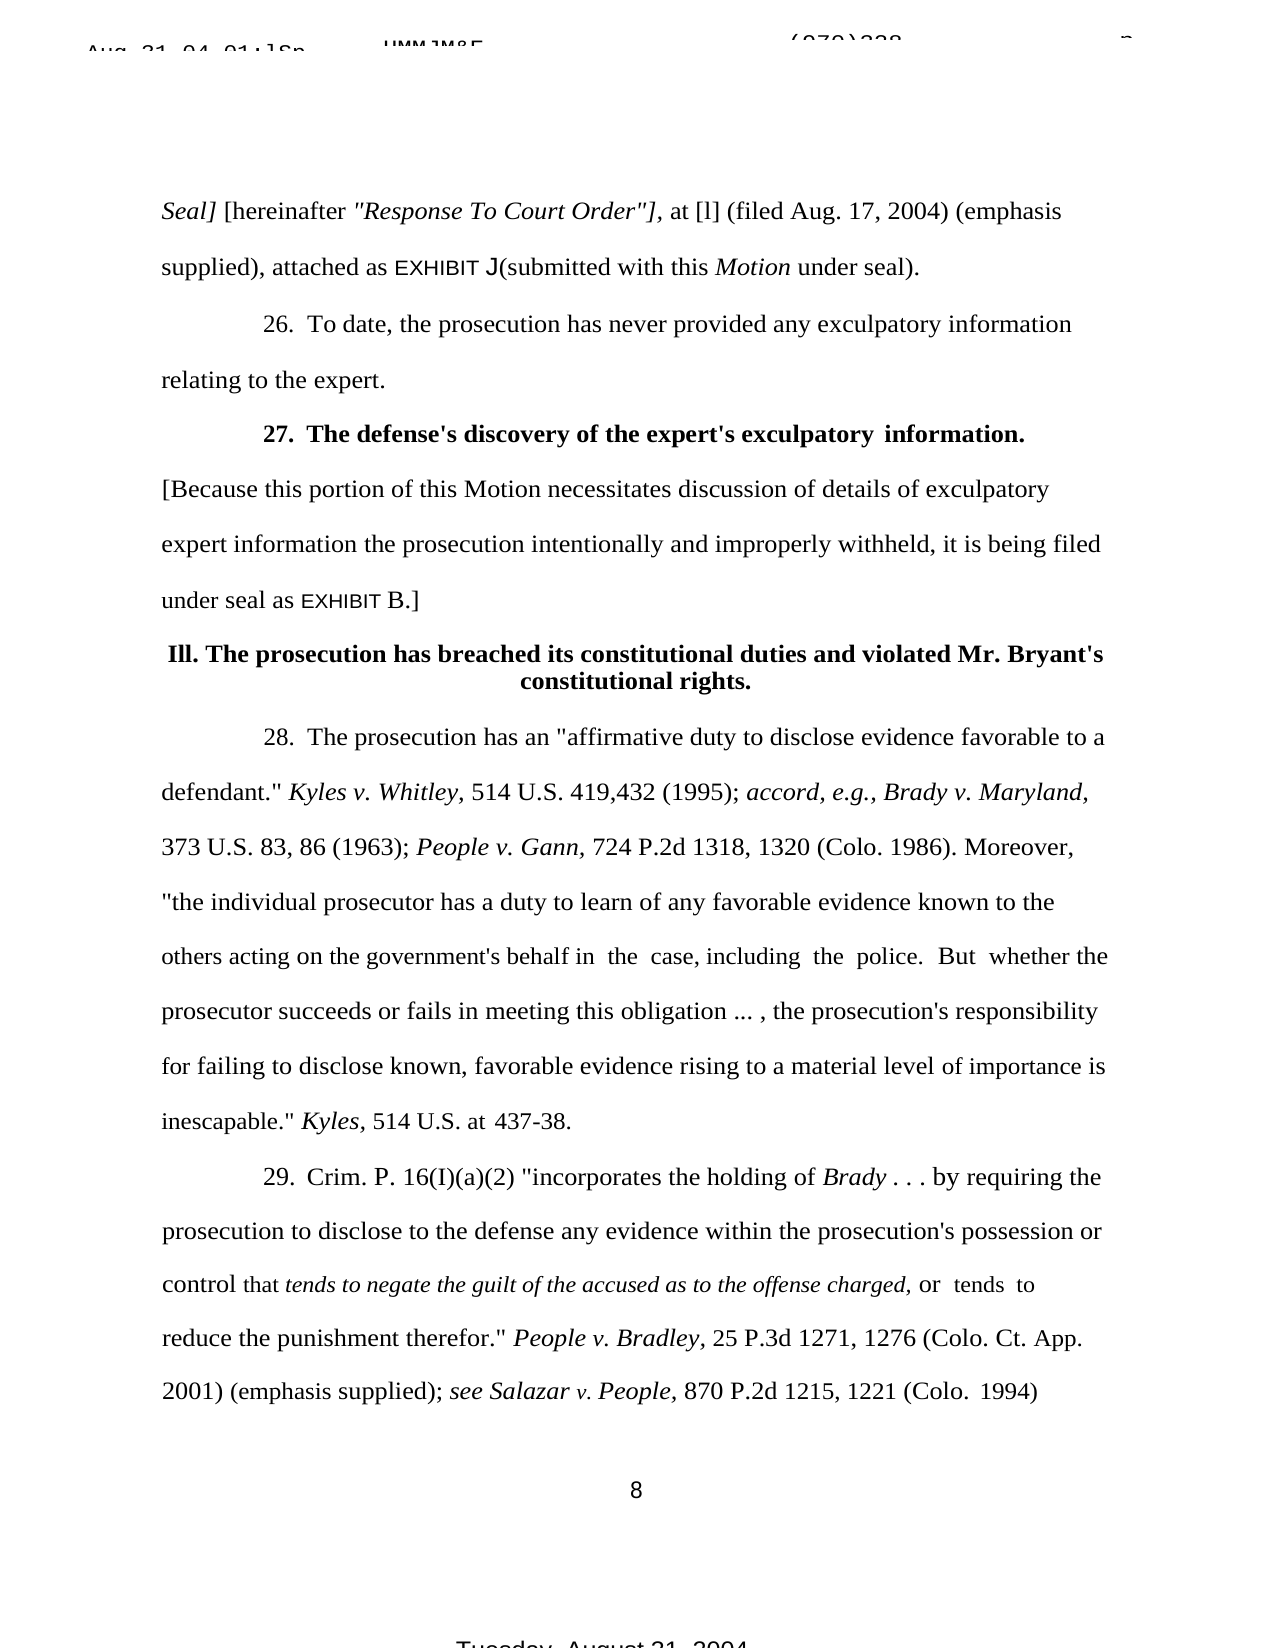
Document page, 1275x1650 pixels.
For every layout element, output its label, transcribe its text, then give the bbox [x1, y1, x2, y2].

text [Because this portion of this Motion necessitates discussion of details of exculpatory expert information the prosecution intentionally and improperly withheld, it is being filed under seal as EXHIBIT B.] [161, 474, 1104, 614]
list The defense's discovery of the expert's exculpatory information. [263, 421, 1189, 447]
subtitle To date, the prosecution has never provided any exculpatory information relating to the expert. [161, 309, 1074, 394]
list The prosecution has an "affirmative duty to disclose evidence favorable to a defendant." Kyles v. Whitley, 514 U.S. 419,432 (1995); accord, e.g., Brady v. Maryland, 373 U.S. 83, 86 (1963); People v. Gann, 724 P.2d 1318, 1320 (Colo. 1986). Moreover, "the individual prosecutor has a duty to learn of any favorable evidence known to the others acting on the government's behalf in the case, including the police. But whether the prosecutor succeeds or fails in meeting this obligation ... , the prosecution's responsibility for failing to disclose known, favorable evidence rising to a material level of importance is inescapable." Kyles, 514 U.S. at 437-38. [161, 722, 1109, 1135]
list Crim. P. 16(I)(a)(2) "incorporates the holding of Brady . . . by requiring the prosecution to disclose to the defense any evidence within the prosecution's possession or control that tends to negate the guilt of the accused as to the offense charged, or tends to reduce the punishment therefor." People v. Bradley, 25 P.3d 1271, 1276 (Colo. Ct. App. 2001) (emphasis supplied); see Salazar v. People, 870 P.2d 1215, 1221 (Colo. 1994) [162, 1161, 1108, 1405]
text Ill. The prosecution has breached its constitutional duties and violated Mr. Bryant's constitutional rights. [95, 640, 1177, 695]
text Seal] [hereinafter "Response To Court Order"], at [l] (filed Aug. 17, 2004) (emphasis supplied), attached as EXHIBIT J(submitted with this Motion under seal). [161, 196, 1096, 281]
text 8 [83, 1476, 1189, 1503]
